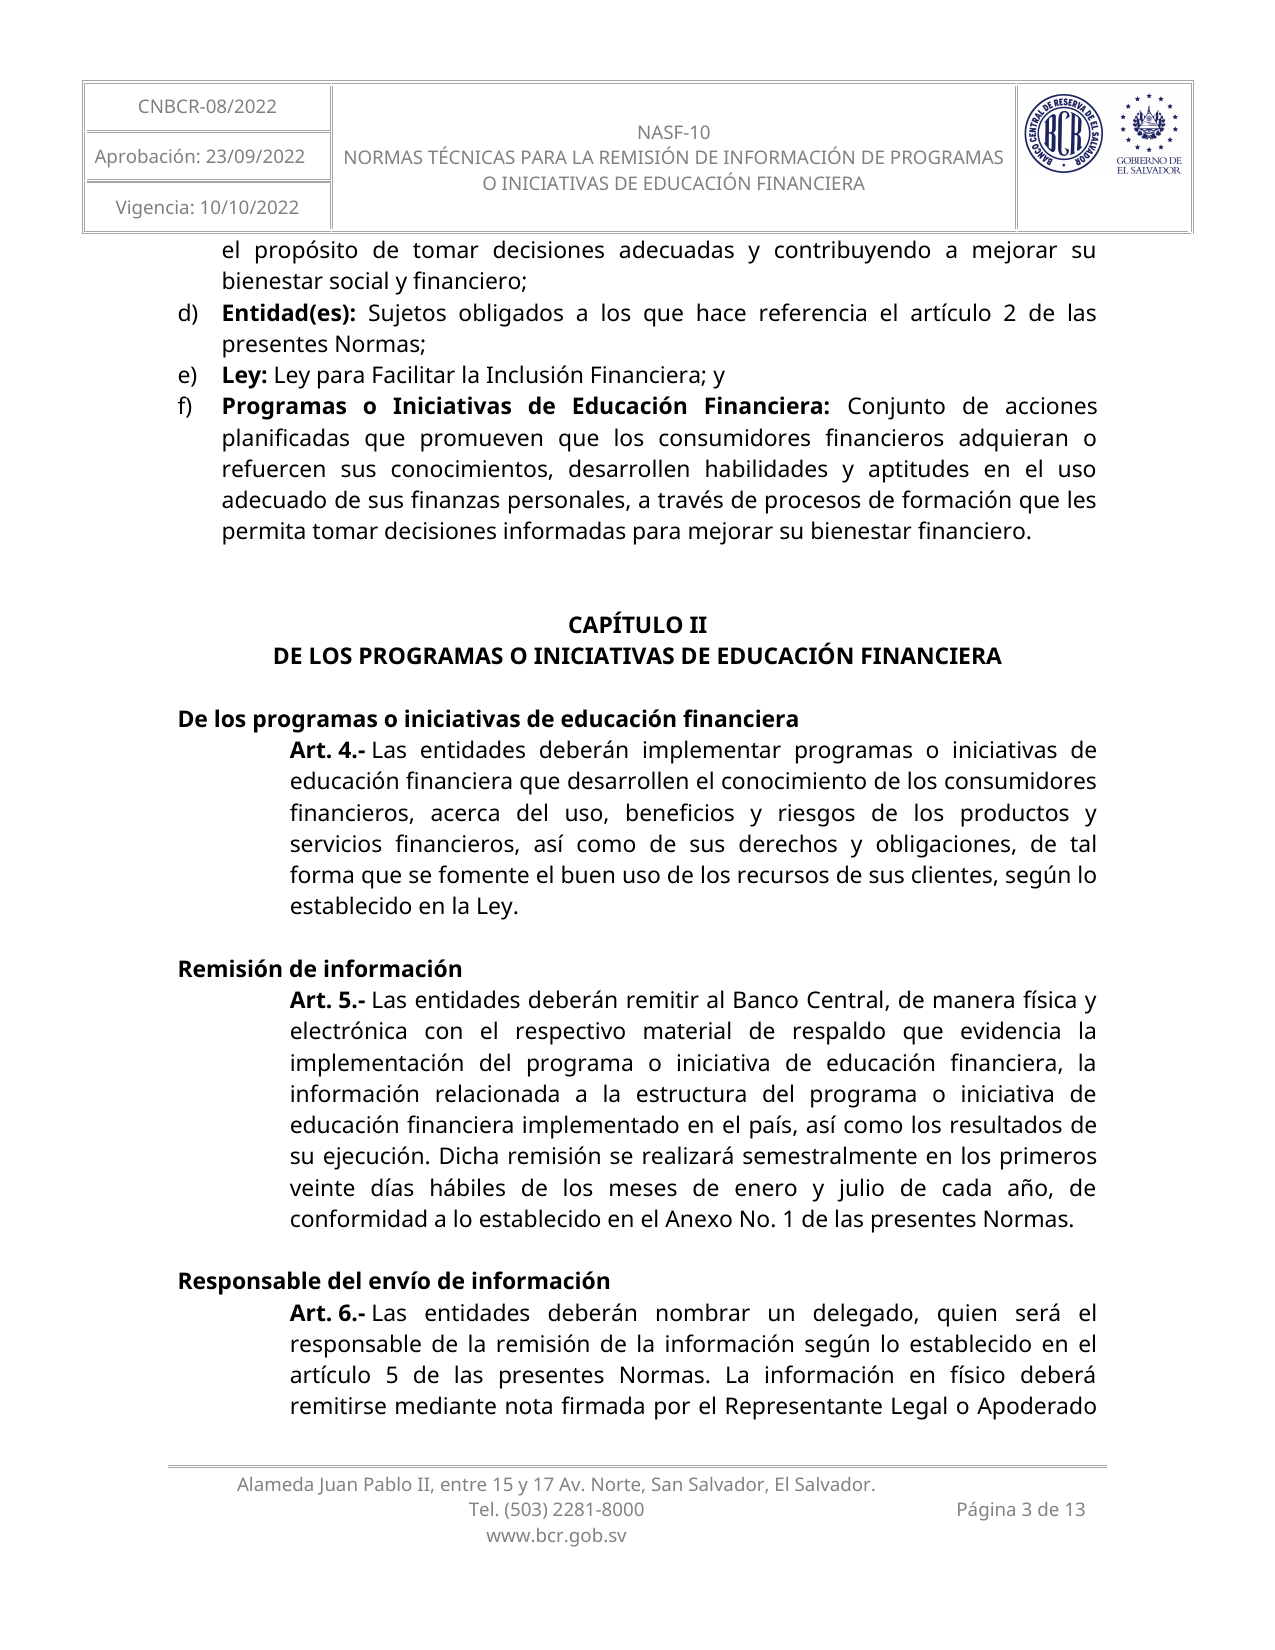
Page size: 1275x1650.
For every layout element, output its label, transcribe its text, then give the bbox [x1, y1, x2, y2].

text Remisión de información [177, 953, 1098, 984]
list Las entidades deberán implementar programas o iniciativas de educación financiera que desarrollen el conocimiento de los consumidores financieros, acerca del uso, beneficios y riesgos de los productos y servicios financieros, así como de sus derechos y obligaciones, de tal forma que se fomente el buen uso de los recursos de sus clientes, según lo establecido en la Ley. [289, 734, 1098, 922]
list Ley: Ley para Facilitar la Inclusión Financiera; y [177, 359, 1098, 390]
list Las entidades deberán remitir al Banco Central, de manera física y electrónica con el respectivo material de respaldo que evidencia la implementación del programa o iniciativa de educación financiera, la información relacionada a la estructura del programa o iniciativa de educación financiera implementado en el país, así como los resultados de su ejecución. Dicha remisión se realizará semestralmente en los primeros veinte días hábiles de los meses de enero y julio de cada año, de conformidad a lo establecido en el Anexo No. 1 de las presentes Normas. [289, 984, 1098, 1234]
text Responsable del envío de información [177, 1265, 1098, 1297]
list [289, 1297, 1098, 1422]
list Programas o Iniciativas de Educación Financiera: Conjunto de acciones planificadas que promueven que los consumidores financieros adquieran o refuercen sus conocimientos, desarrollen habilidades y aptitudes en el uso adecuado de sus finanzas personales, a través de procesos de formación que les permita tomar decisiones informadas para mejorar su bienestar financiero. [177, 390, 1098, 547]
list Entidad(es): Sujetos obligados a los que hace referencia el artículo 2 de las presentes Normas; [177, 297, 1098, 359]
subtitle DE LOS PROGRAMAS O INICIATIVAS DE EDUCACIÓN FINANCIERA [177, 640, 1098, 672]
subtitle CAPÍTULO II [177, 609, 1098, 640]
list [177, 148, 1098, 231]
subtitle De los programas o iniciativas de educación financiera [177, 703, 1098, 734]
picture [1019, 91, 1184, 176]
